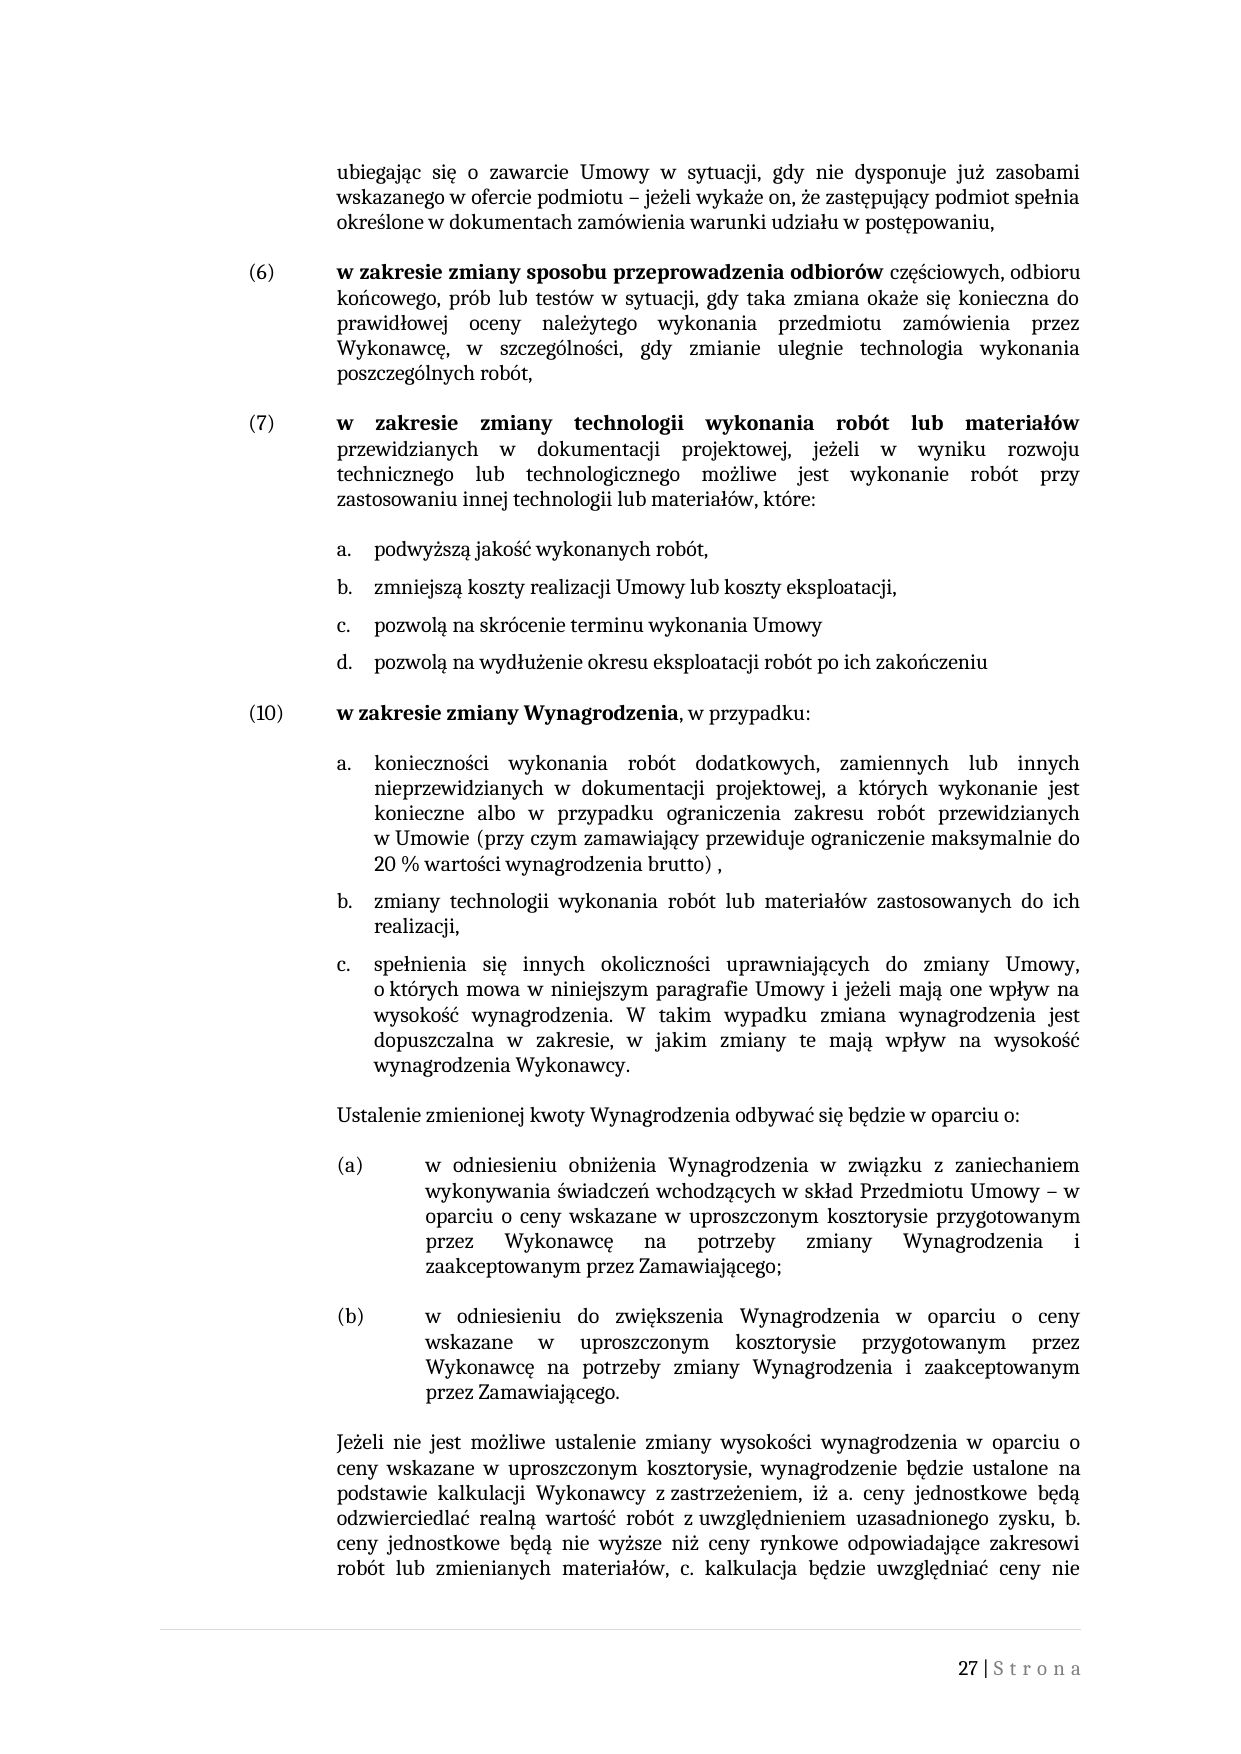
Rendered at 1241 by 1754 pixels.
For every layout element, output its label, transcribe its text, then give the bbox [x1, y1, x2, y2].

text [337, 1430, 1081, 1581]
text (6) w zakresie zmiany sposobu przeprowadzenia odbiorów częściowych, odbioru końcowego, prób lub testów w sytuacji, gdy taka zmiana okaże się konieczna do prawidłowej oceny należytego wykonania przedmiotu zamówienia przez Wykonawcę, w szczególności, gdy zmianie ulegnie technologia wykonania poszczególnych robót, [248, 260, 1081, 386]
list podwyższą jakość wykonanych robót, [337, 537, 1081, 562]
list pozwolą na wydłużenie okresu eksploatacji robót po ich zakończeniu [337, 650, 1081, 675]
text (b) w odniesieniu do zwiększenia Wynagrodzenia w oparciu o ceny wskazane w uproszczonym kosztorysie przygotowanym przez Wykonawcę na potrzeby zmiany Wynagrodzenia i zaakceptowanym przez Zamawiającego. [337, 1304, 1081, 1405]
list zmniejszą koszty realizacji Umowy lub koszty eksploatacji, [337, 575, 1081, 600]
text (7) w zakresie zmiany technologii wykonania robót lub materiałów przewidzianych w dokumentacji projektowej, jeżeli w wyniku rozwoju technicznego lub technologicznego możliwe jest wykonanie robót przy zastosowaniu innej technologii lub materiałów, które: [248, 411, 1081, 512]
list zmiany technologii wykonania robót lub materiałów zastosowanych do ich realizacji, [337, 889, 1081, 939]
text Ustalenie zmienionej kwoty Wynagrodzenia odbywać się będzie w oparciu o: [248, 1103, 1081, 1128]
list konieczności wykonania robót dodatkowych, zamiennych lub innych nieprzewidzianych w dokumentacji projektowej, a których wykonanie jest konieczne albo w przypadku ograniczenia zakresu robót przewidzianych w Umowie (przy czym zamawiający przewiduje ograniczenie maksymalnie do 20 % wartości wynagrodzenia brutto) , [337, 751, 1081, 877]
text (10) w zakresie zmiany Wynagrodzenia, w przypadku: [248, 700, 1081, 726]
text (a) w odniesieniu obniżenia Wynagrodzenia w związku z zaniechaniem wykonywania świadczeń wchodzących w skład Przedmiotu Umowy – w oparciu o ceny wskazane w uproszczonym kosztorysie przygotowanym przez Wykonawcę na potrzeby zmiany Wynagrodzenia i zaakceptowanym przez Zamawiającego; [337, 1153, 1081, 1279]
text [248, 159, 1081, 235]
list pozwolą na skrócenie terminu wykonania Umowy [337, 612, 1081, 638]
list spełnienia się innych okoliczności uprawniających do zmiany Umowy, o których mowa w niniejszym paragrafie Umowy i jeżeli mają one wpływ na wysokość wynagrodzenia. W takim wypadku zmiana wynagrodzenia jest dopuszczalna w zakresie, w jakim zmiany te mają wpływ na wysokość wynagrodzenia Wykonawcy. [337, 952, 1081, 1078]
